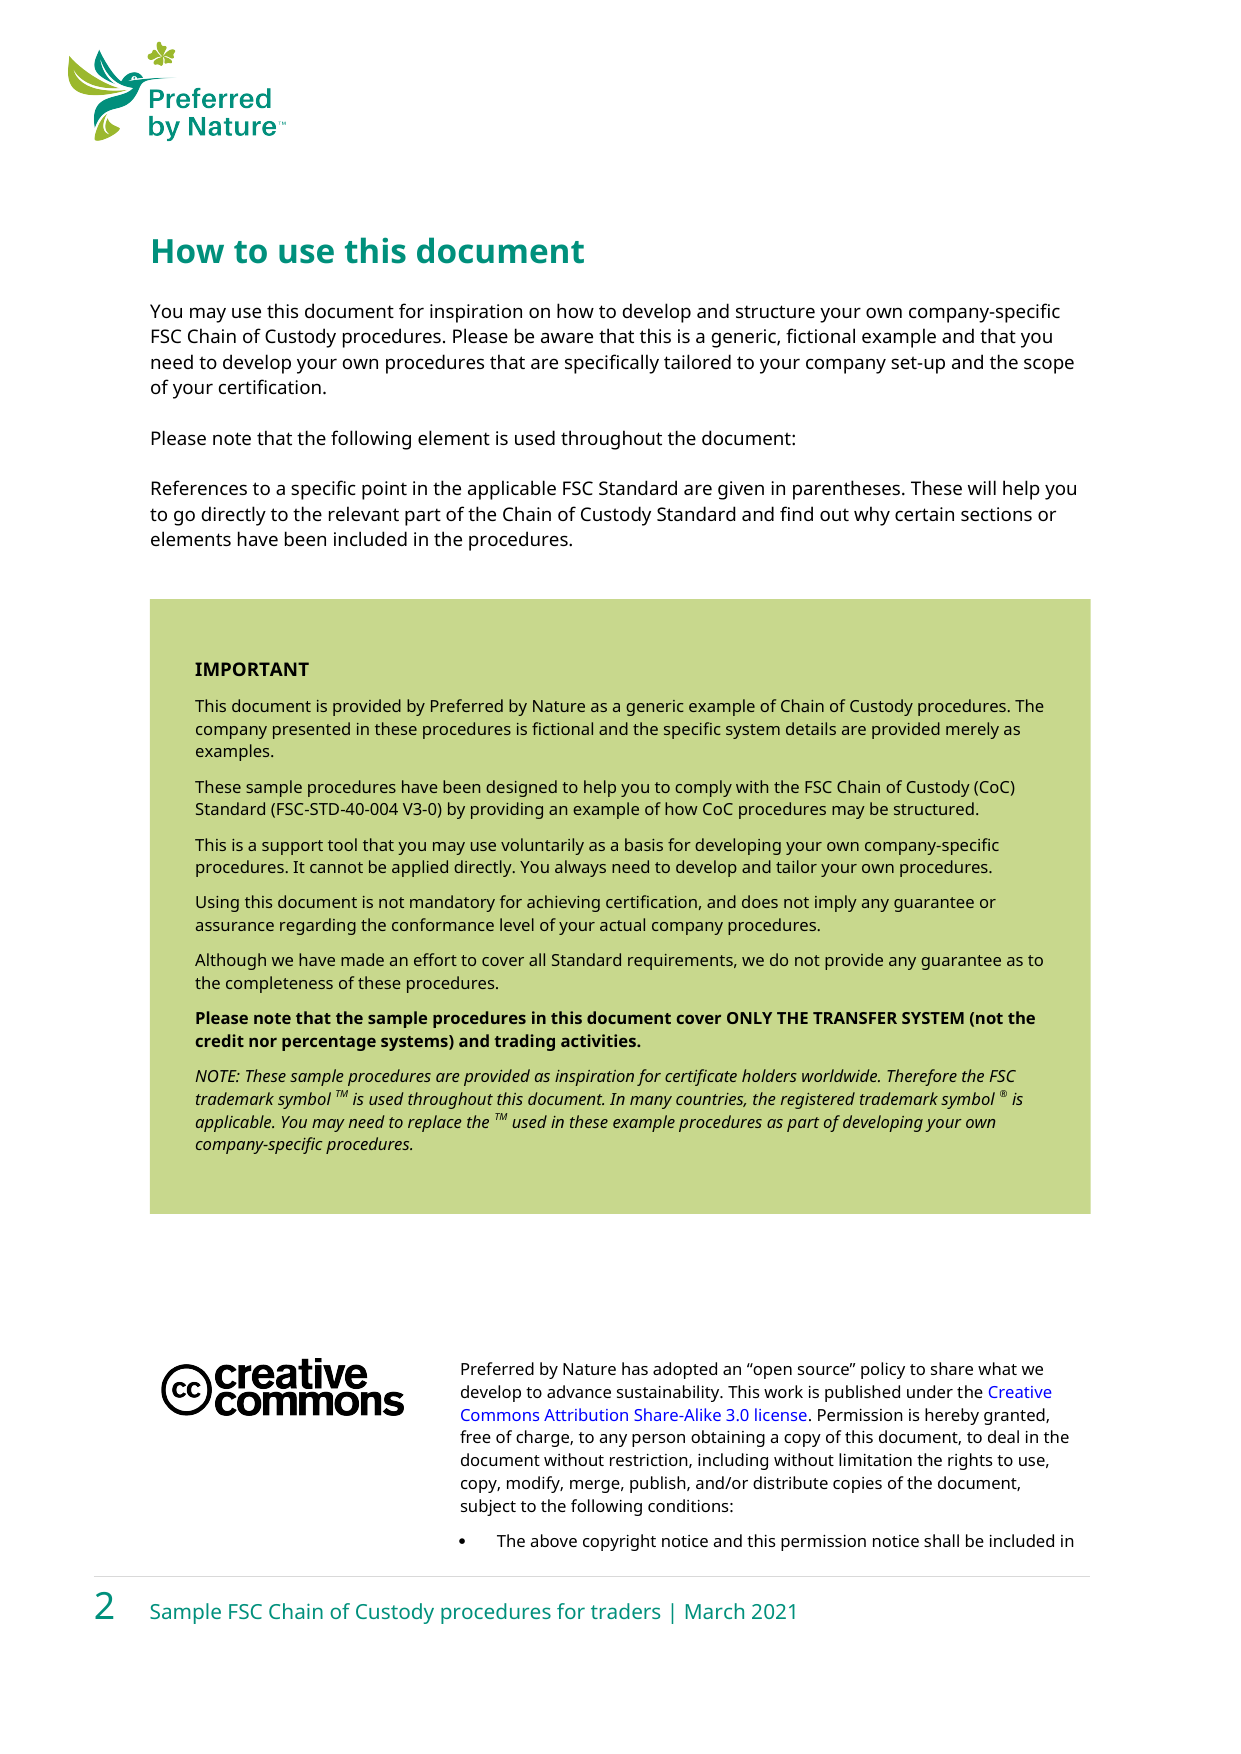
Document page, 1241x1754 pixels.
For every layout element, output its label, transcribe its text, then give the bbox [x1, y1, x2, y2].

text Please note that the following element is used throughout the document: [150, 425, 1090, 451]
table_header [150, 1346, 448, 1552]
picture [40, 14, 315, 169]
text References to a specific point in the applicable FSC Standard are given in parentheses. These will help you to go directly to the relevant part of the Chain of Custody Standard and find out why certain sections or elements have been included in the procedures. [150, 476, 1090, 552]
picture [161, 1358, 404, 1416]
text You may use this document for inspiration on how to develop and structure your own company-specific FSC Chain of Custody procedures. Please be aware that this is a generic, fictional example and that you need to develop your own procedures that are specifically tailored to your company set-up and the scope of your certification. [150, 298, 1090, 400]
text How to use this document [150, 228, 1090, 273]
